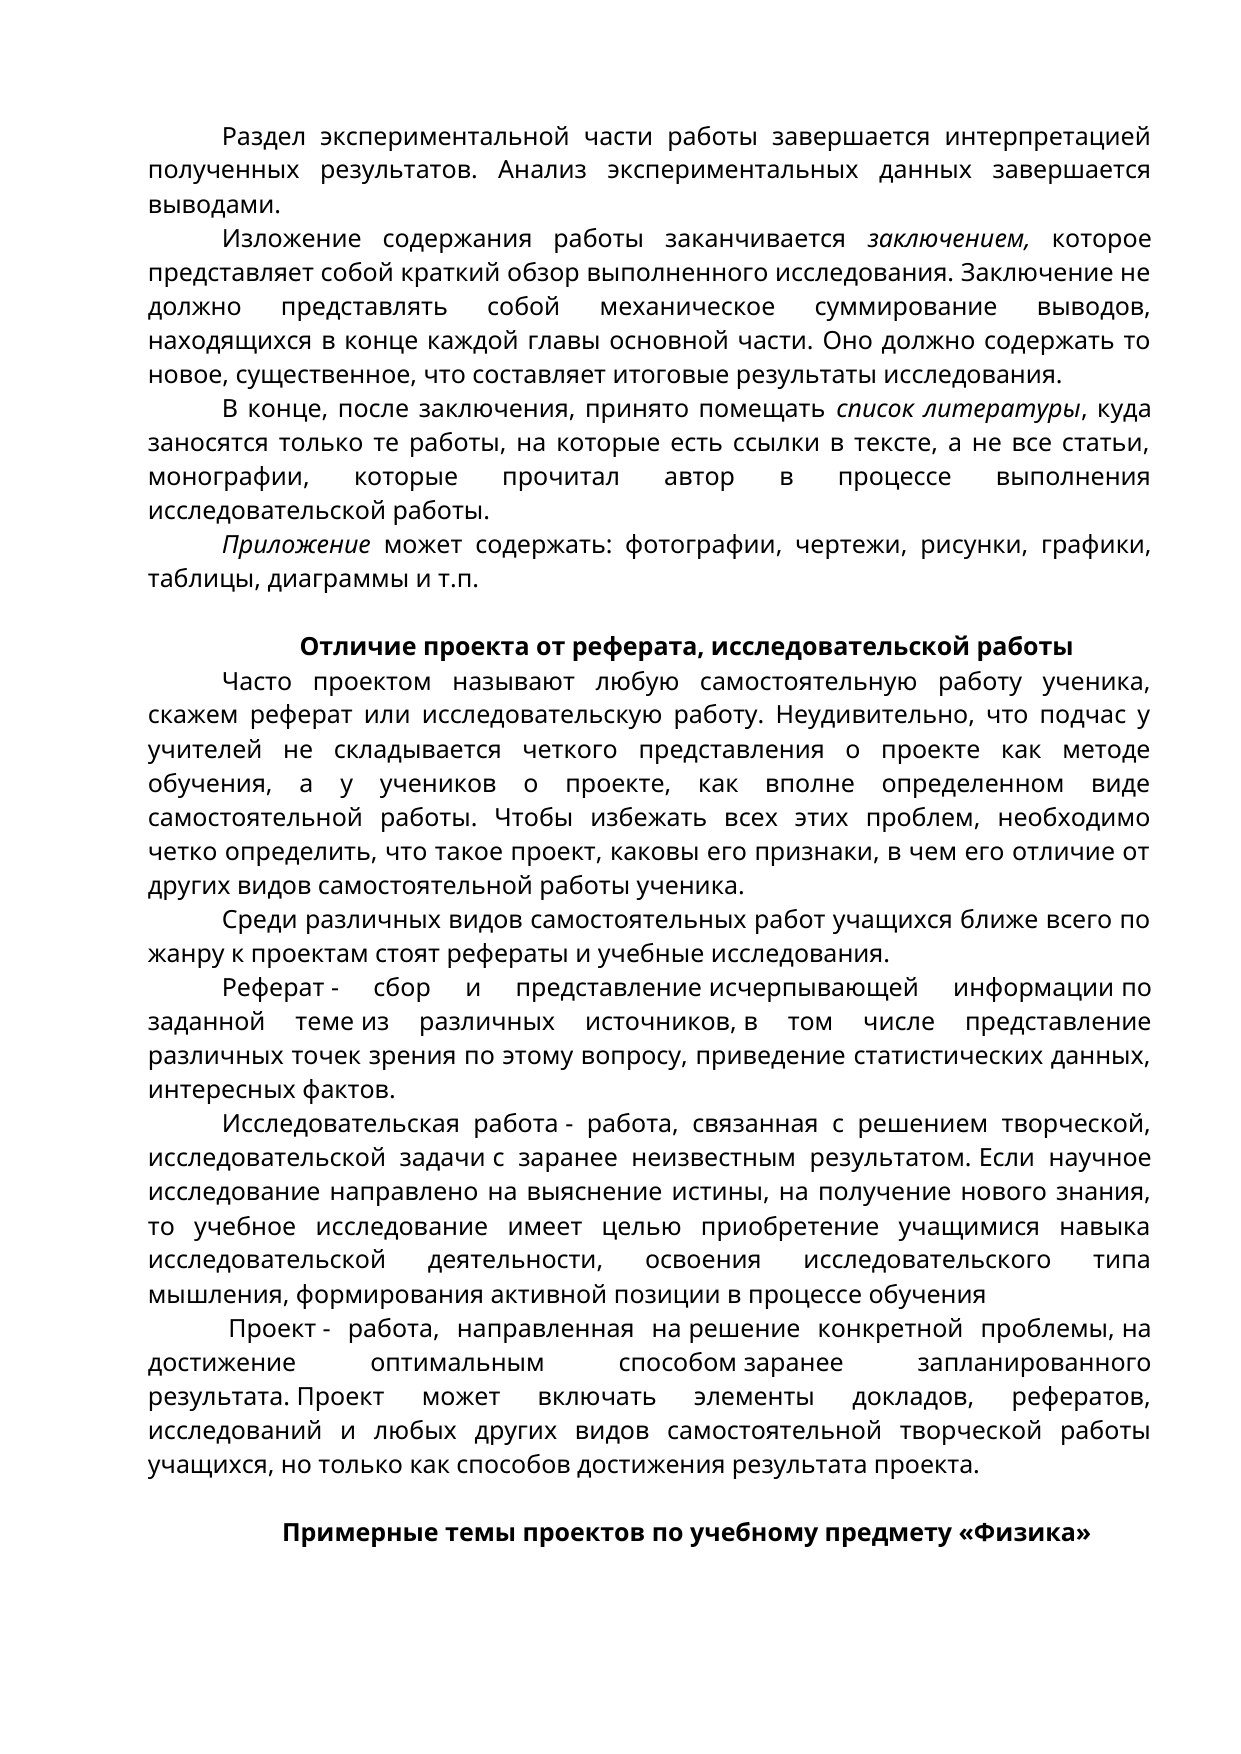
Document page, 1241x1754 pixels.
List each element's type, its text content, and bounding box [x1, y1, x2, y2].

text Приложение может содержать: фотографии, чертежи, рисунки, графики, таблицы, диаграммы и т.п. [148, 527, 1152, 595]
text В конце, после заключения, принято помещать список литературы, куда заносятся только те работы, на которые есть ссылки в тексте, а не все статьи, монографии, которые прочитал автор в процессе выполнения исследовательской работы. [148, 391, 1152, 527]
text Раздел экспериментальной части работы завершается интерпретацией полученных результатов. Анализ экспериментальных данных завершается выводами. [148, 118, 1152, 220]
text Исследовательская работа - работа, связанная с решением творческой, исследовательской задачи с заранее неизвестным результатом. Если научное исследование направлено на выяснение истины, на получение нового знания, то учебное исследование имеет целью приобретение учащимися навыка исследовательской деятельности, освоения исследовательского типа мышления, формирования активной позиции в процессе обучения [148, 1106, 1152, 1310]
text Среди различных видов самостоятельных работ учащихся ближе всего по жанру к проектам стоят рефераты и учебные исследования. [148, 902, 1152, 970]
text Проект - работа, направленная на решение конкретной проблемы, на достижение оптимальным способом заранее запланированного результата. Проект может включать элементы докладов, рефератов, исследований и любых других видов самостоятельной творческой работы учащихся, но только как способов достижения результата проекта. [148, 1310, 1152, 1481]
text Изложение содержания работы заканчивается заключением, которое представляет собой краткий обзор выполненного исследования. Заключение не должно представлять собой механическое суммирование выводов, находящихся в конце каждой главы основной части. Оно должно содержать то новое, существенное, что составляет итоговые результаты исследования. [148, 220, 1152, 391]
text Реферат - сбор и представление исчерпывающей информации по заданной теме из различных источников, в том числе представление различных точек зрения по этому вопросу, приведение статистических данных, интересных фактов. [148, 970, 1152, 1106]
text Отличие проекта от реферата, исследовательской работы [148, 629, 1152, 663]
text Примерные темы проектов по учебному предмету «Физика» [148, 1515, 1152, 1549]
text Часто проектом называют любую самостоятельную работу ученика, скажем реферат или исследовательскую работу. Неудивительно, что подчас у учителей не складывается четкого представления о проекте как методе обучения, а у учеников о проекте, как вполне определенном виде самостоятельной работы. Чтобы избежать всех этих проблем, необходимо четко определить, что такое проект, каковы его признаки, в чем его отличие от других видов самостоятельной работы ученика. [148, 663, 1152, 902]
